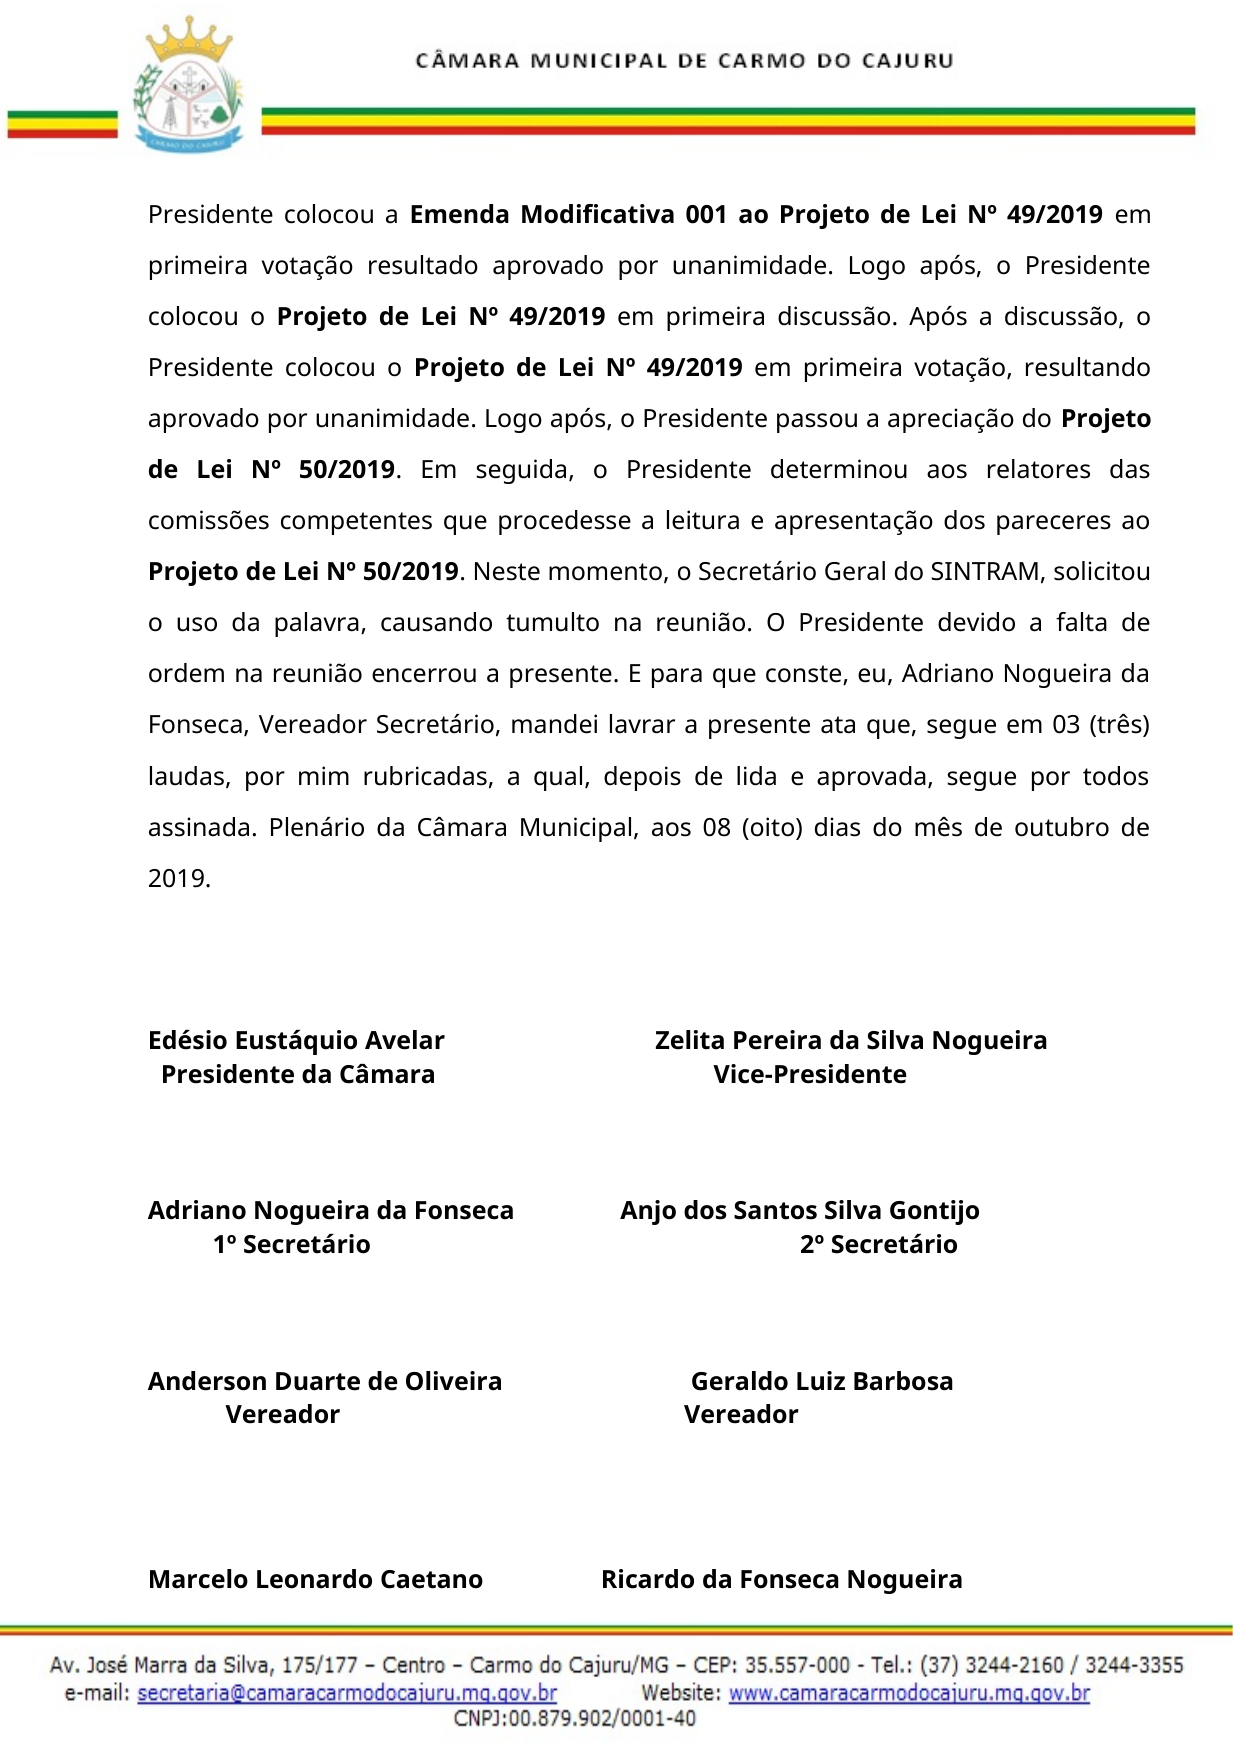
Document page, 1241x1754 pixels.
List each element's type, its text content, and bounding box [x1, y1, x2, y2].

text Presidente da Câmara Vice-Presidente [148, 1057, 1152, 1091]
text Adriano Nogueira da Fonseca Anjo dos Santos Silva Gontijo [148, 1193, 1152, 1227]
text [148, 148, 1152, 894]
text Edésio Eustáquio Avelar Zelita Pereira da Silva Nogueira [148, 1022, 1152, 1057]
subtitle Vereador Vereador [148, 1397, 1152, 1431]
picture [0, 1617, 1233, 1750]
text Marcelo Leonardo Caetano Ricardo da Fonseca Nogueira [148, 1562, 1152, 1596]
text 1º Secretário 2º Secretário [148, 1227, 1152, 1261]
picture [0, 4, 1214, 180]
text Anderson Duarte de Oliveira Geraldo Luiz Barbosa [148, 1363, 1152, 1397]
